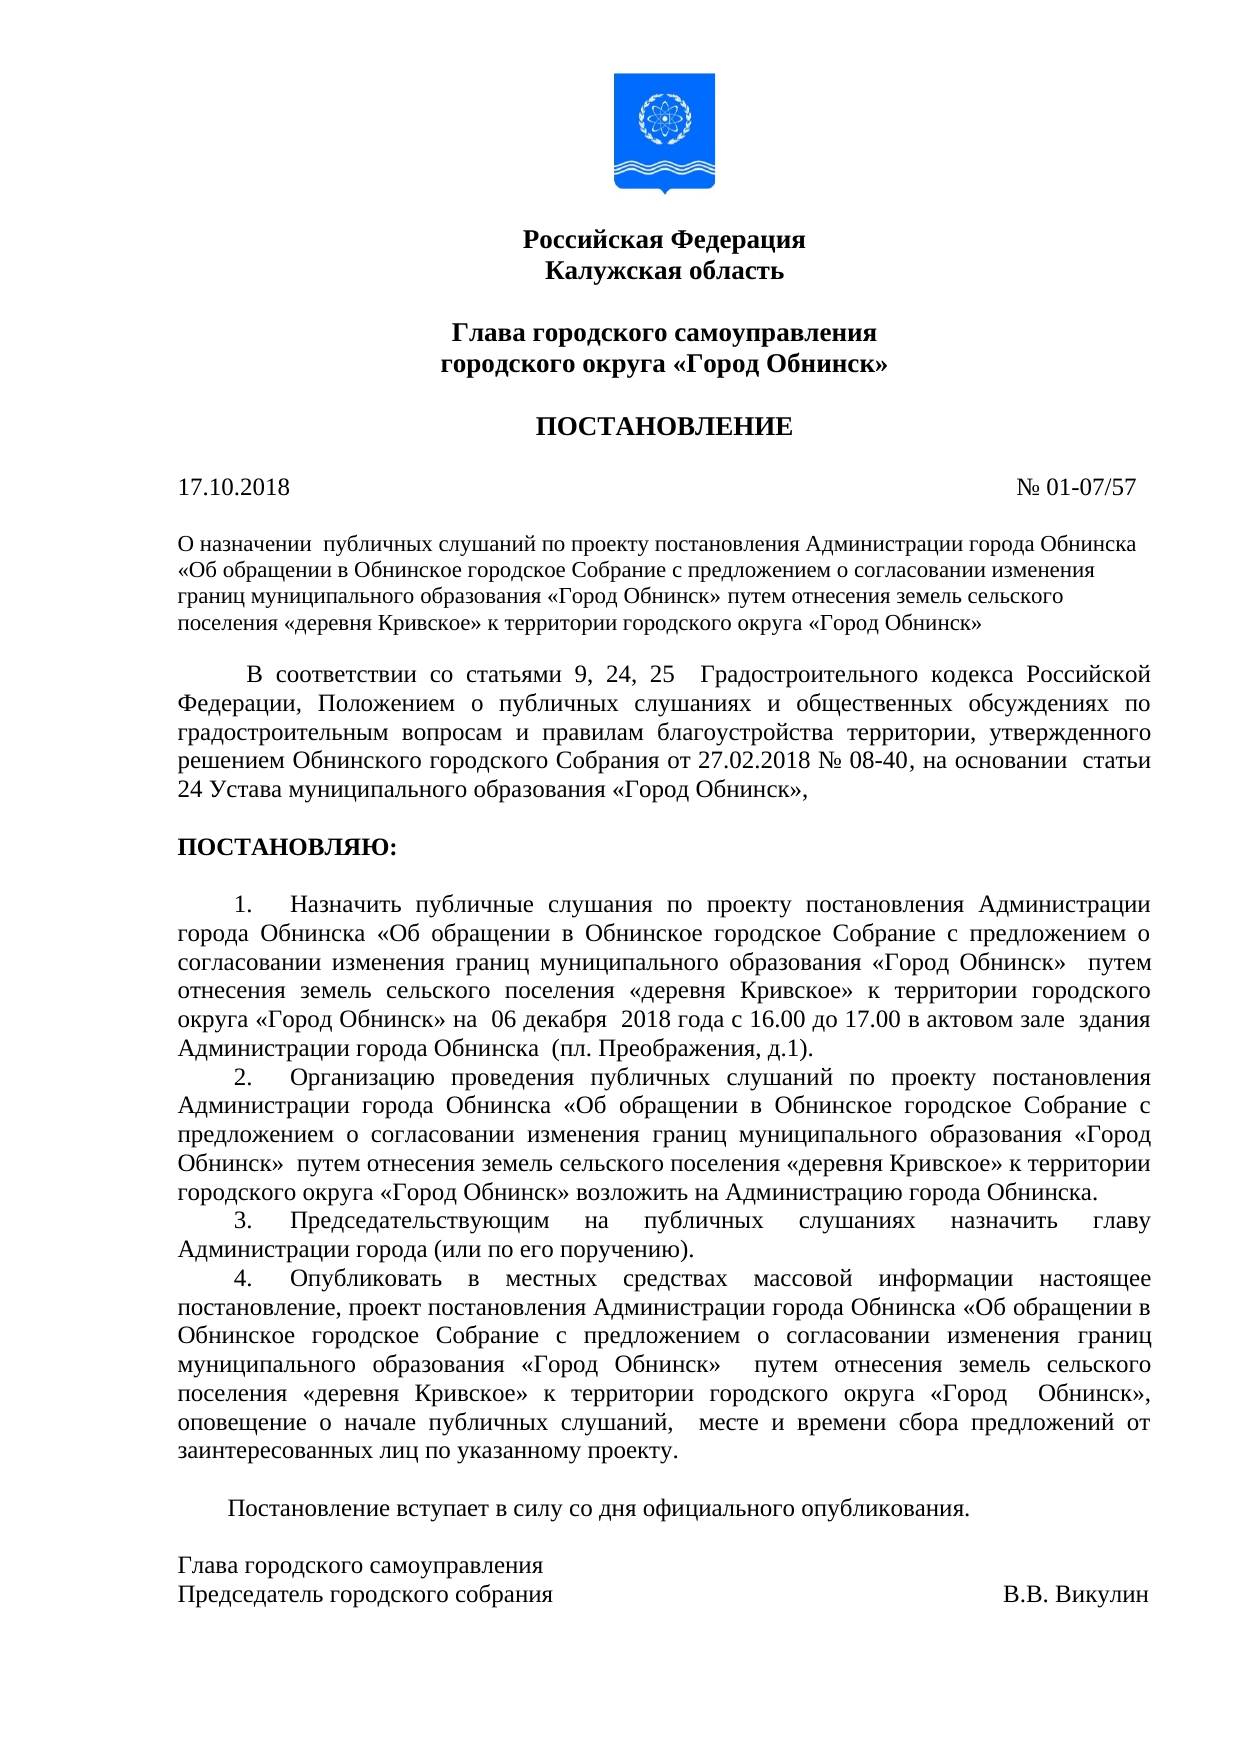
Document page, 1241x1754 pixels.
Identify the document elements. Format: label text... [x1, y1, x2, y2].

subtitle Председатель городского собрания В.В. Викулин [177, 1579, 1152, 1608]
text В соответствии со статьями 9, 24, 25 Градостроительного кодекса Российской Федерации, Положением о публичных слушаниях и общественных обсуждениях по градостроительным вопросам и правилам благоустройства территории, утвержденного решением Обнинского городского Собрания от 27.02.2018 № 08-40, на основании статьи 24 Устава муниципального образования «Город Обнинск», [177, 659, 1152, 803]
text 17.10.2018 № 01-07/57 [177, 472, 1152, 501]
text Калужская область [177, 254, 1152, 285]
text городского округа «Город Обнинск» [177, 347, 1152, 379]
text Постановление вступает в силу со дня официального опубликования. [177, 1493, 1152, 1522]
picture [613, 73, 716, 195]
text Глава городского самоуправления [177, 316, 1152, 347]
title Российская Федерация [177, 223, 1152, 254]
text ПОСТАНОВЛЯЮ: [177, 832, 1152, 860]
text Глава городского самоуправления [177, 1550, 1152, 1579]
list Опубликовать в местных средствах массовой информации настоящее постановление, проект постановления Администрации города Обнинска «Об обращении в Обнинское городское Собрание с предложением о согласовании изменения границ муниципального образования «Город Обнинск» путем отнесения земель сельского поселения «деревня Кривское» к территории городского округа «Город Обнинск», оповещение о начале публичных слушаний, месте и времени сбора предложений от заинтересованных лиц по указанному проекту. [177, 1263, 1152, 1464]
text ПОСТАНОВЛЕНИЕ [177, 410, 1152, 441]
text «Об обращении в Обнинское городское Собрание с предложением о согласовании изменения границ муниципального образования «Город Обнинск» путем отнесения земель сельского поселения «деревня Кривское» к территории городского округа «Город Обнинск» [177, 556, 1152, 635]
list Назначить публичные слушания по проекту постановления Администрации города Обнинска «Об обращении в Обнинское городское Собрание с предложением о согласовании изменения границ муниципального образования «Город Обнинск» путем отнесения земель сельского поселения «деревня Кривское» к территории городского округа «Город Обнинск» на 06 декабря 2018 года с 16.00 до 17.00 в актовом зале здания Администрации города Обнинска (пл. Преображения, д.1). [177, 889, 1152, 1062]
list Председательствующим на публичных слушаниях назначить главу Администрации города (или по его поручению). [177, 1205, 1152, 1263]
list Организацию проведения публичных слушаний по проекту постановления Администрации города Обнинска «Об обращении в Обнинское городское Собрание с предложением о согласовании изменения границ муниципального образования «Город Обнинск» путем отнесения земель сельского поселения «деревня Кривское» к территории городского округа «Город Обнинск» возложить на Администрацию города Обнинска. [177, 1062, 1152, 1205]
text О назначении публичных слушаний по проекту постановления Администрации города Обнинска [177, 529, 1152, 556]
